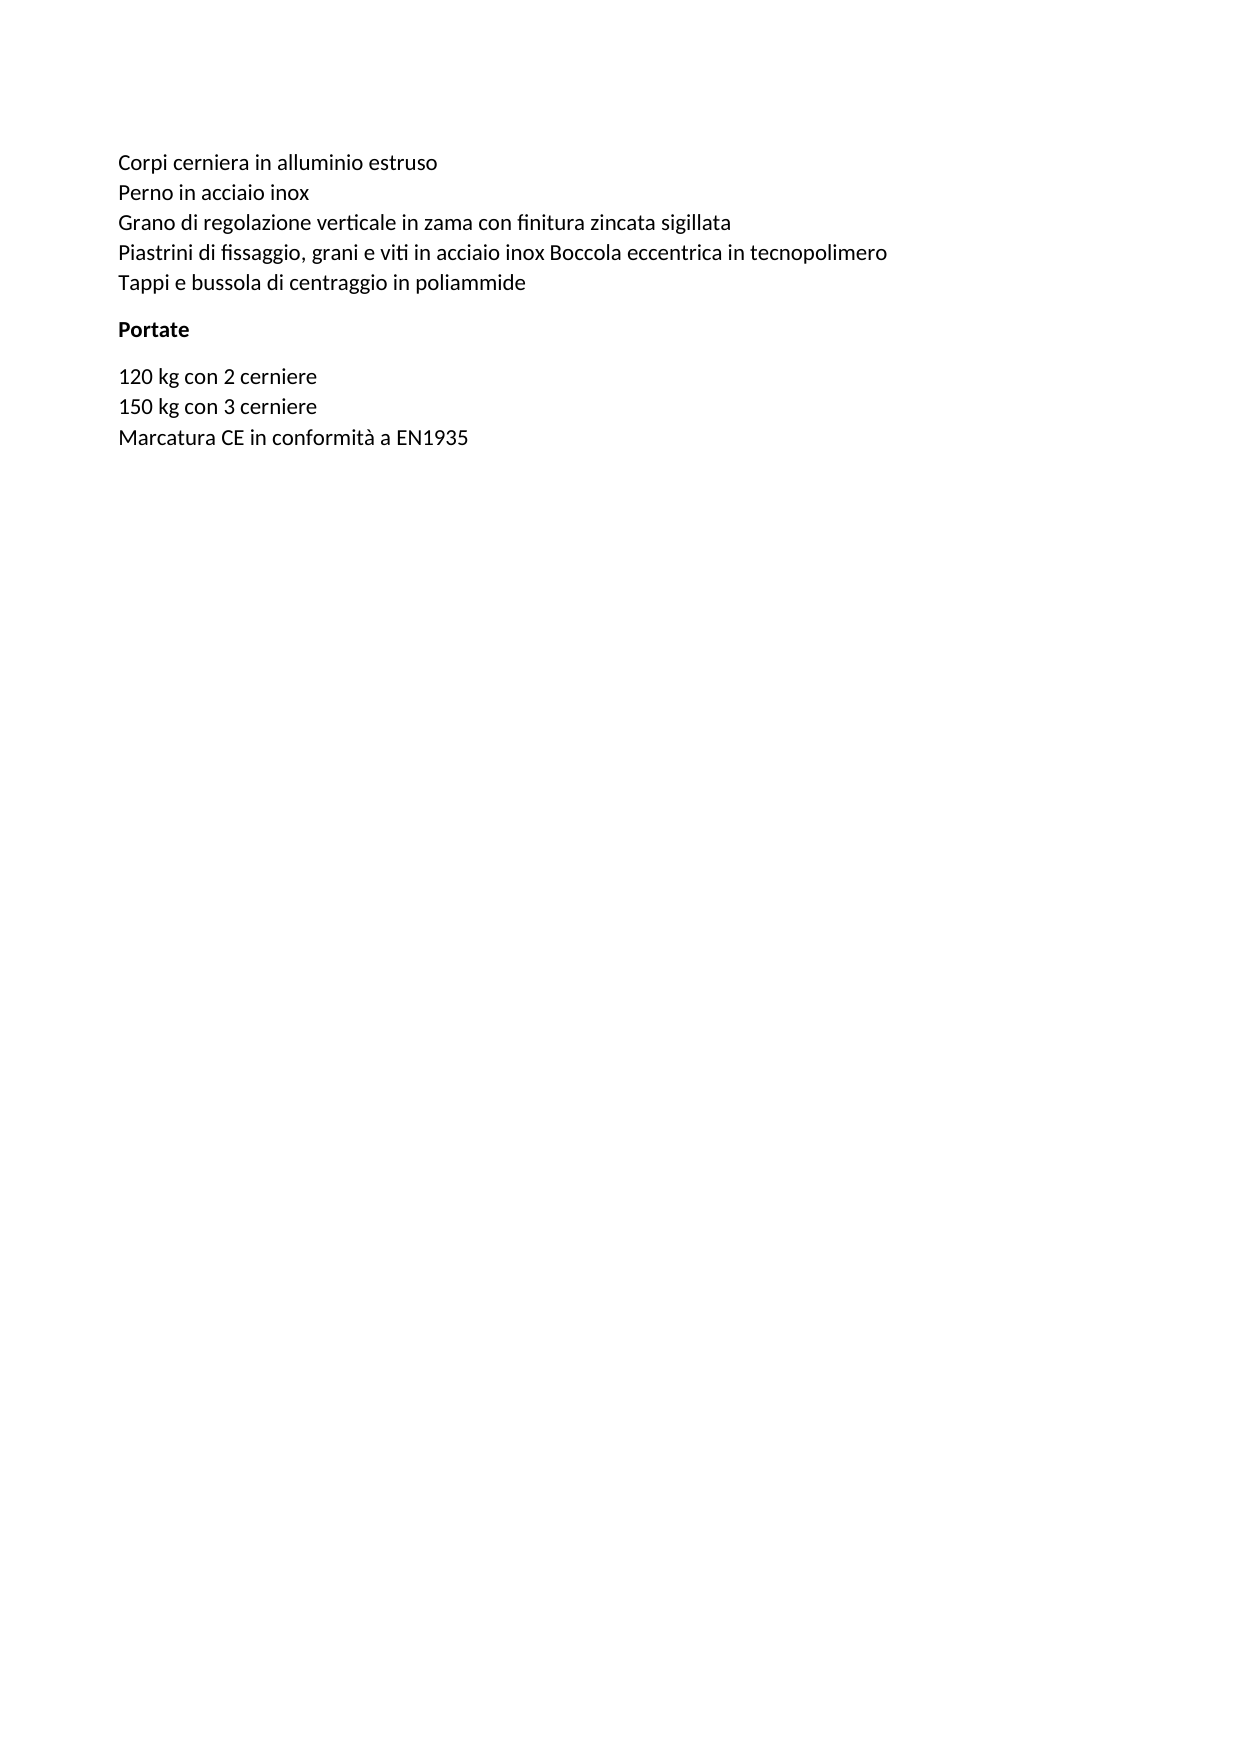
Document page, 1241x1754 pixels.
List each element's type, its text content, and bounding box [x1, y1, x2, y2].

text Corpi cerniera in alluminio estruso Perno in acciaio inox Grano di regolazione verticale in zama con finitura zincata sigillata Piastrini di fissaggio, grani e viti in acciaio inox Boccola eccentrica in tecnopolimero Tappi e bussola di centraggio in poliammide [118, 148, 1122, 296]
text Portate [118, 315, 1122, 343]
text 120 kg con 2 cerniere 150 kg con 3 cerniere Marcatura CE in conformità a EN1935 [118, 362, 1122, 451]
